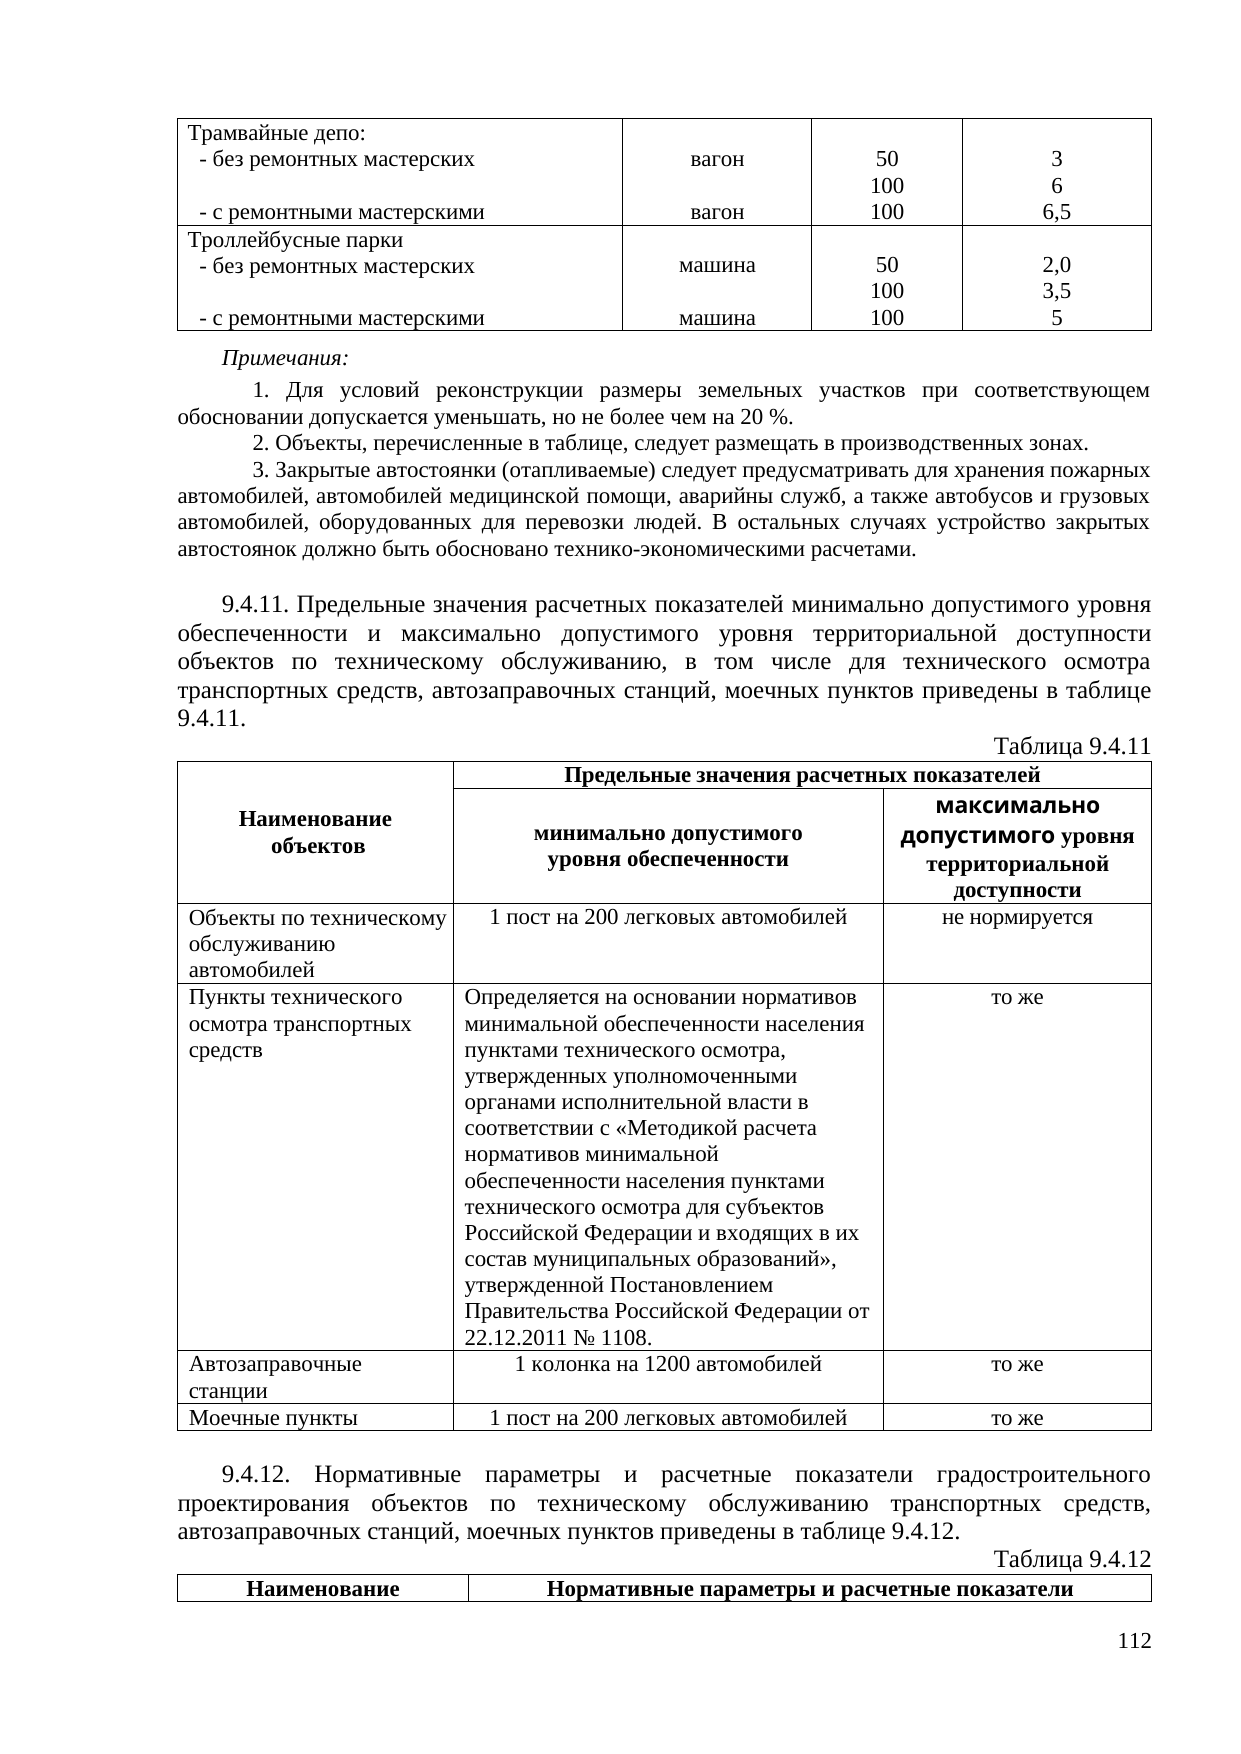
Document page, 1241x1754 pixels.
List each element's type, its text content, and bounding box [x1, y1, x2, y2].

text Примечания: [177, 344, 1152, 370]
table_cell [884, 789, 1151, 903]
text 9.4.12. Нормативные параметры и расчетные показатели градостроительного проектирования объектов по техническому обслуживанию транспортных средств, автозаправочных станций, моечных пунктов приведены в таблице 9.4.12. [177, 1460, 1152, 1545]
text 3. Закрытые автостоянки (отапливаемые) следует предусматривать для хранения пожарных автомобилей, автомобилей медицинской помощи, аварийны служб, а также автобусов и грузовых автомобилей, оборудованных для перевозки людей. В остальных случаях устройство закрытых автостоянок должно быть обосновано технико-экономическими расчетами. [177, 456, 1152, 561]
text Таблица 9.4.11 [177, 732, 1152, 761]
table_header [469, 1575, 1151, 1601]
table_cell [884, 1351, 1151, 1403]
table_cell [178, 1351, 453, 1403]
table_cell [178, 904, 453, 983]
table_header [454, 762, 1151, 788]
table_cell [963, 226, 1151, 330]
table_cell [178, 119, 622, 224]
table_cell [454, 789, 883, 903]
text 2. Объекты, перечисленные в таблице, следует размещать в производственных зонах. [177, 429, 1152, 456]
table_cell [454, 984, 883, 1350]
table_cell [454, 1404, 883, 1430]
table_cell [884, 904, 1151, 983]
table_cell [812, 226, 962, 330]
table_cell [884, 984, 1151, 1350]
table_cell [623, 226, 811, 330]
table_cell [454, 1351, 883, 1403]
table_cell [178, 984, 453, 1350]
text 9.4.11. Предельные значения расчетных показателей минимально допустимого уровня обеспеченности и максимально допустимого уровня территориальной доступности объектов по техническому обслуживанию, в том числе для технического осмотра транспортных средств, автозаправочных станций, моечных пунктов приведены в таблице 9.4.11. [177, 589, 1152, 732]
text Таблица 9.4.12 [177, 1545, 1152, 1574]
text 1. Для условий реконструкции размеры земельных участков при соответствующем обосновании допускается уменьшать, но не более чем на 20 %. [177, 377, 1152, 429]
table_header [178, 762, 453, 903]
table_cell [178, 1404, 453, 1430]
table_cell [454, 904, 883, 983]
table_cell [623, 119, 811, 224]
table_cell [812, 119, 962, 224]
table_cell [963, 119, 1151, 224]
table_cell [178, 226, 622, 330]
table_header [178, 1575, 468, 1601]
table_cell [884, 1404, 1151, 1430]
